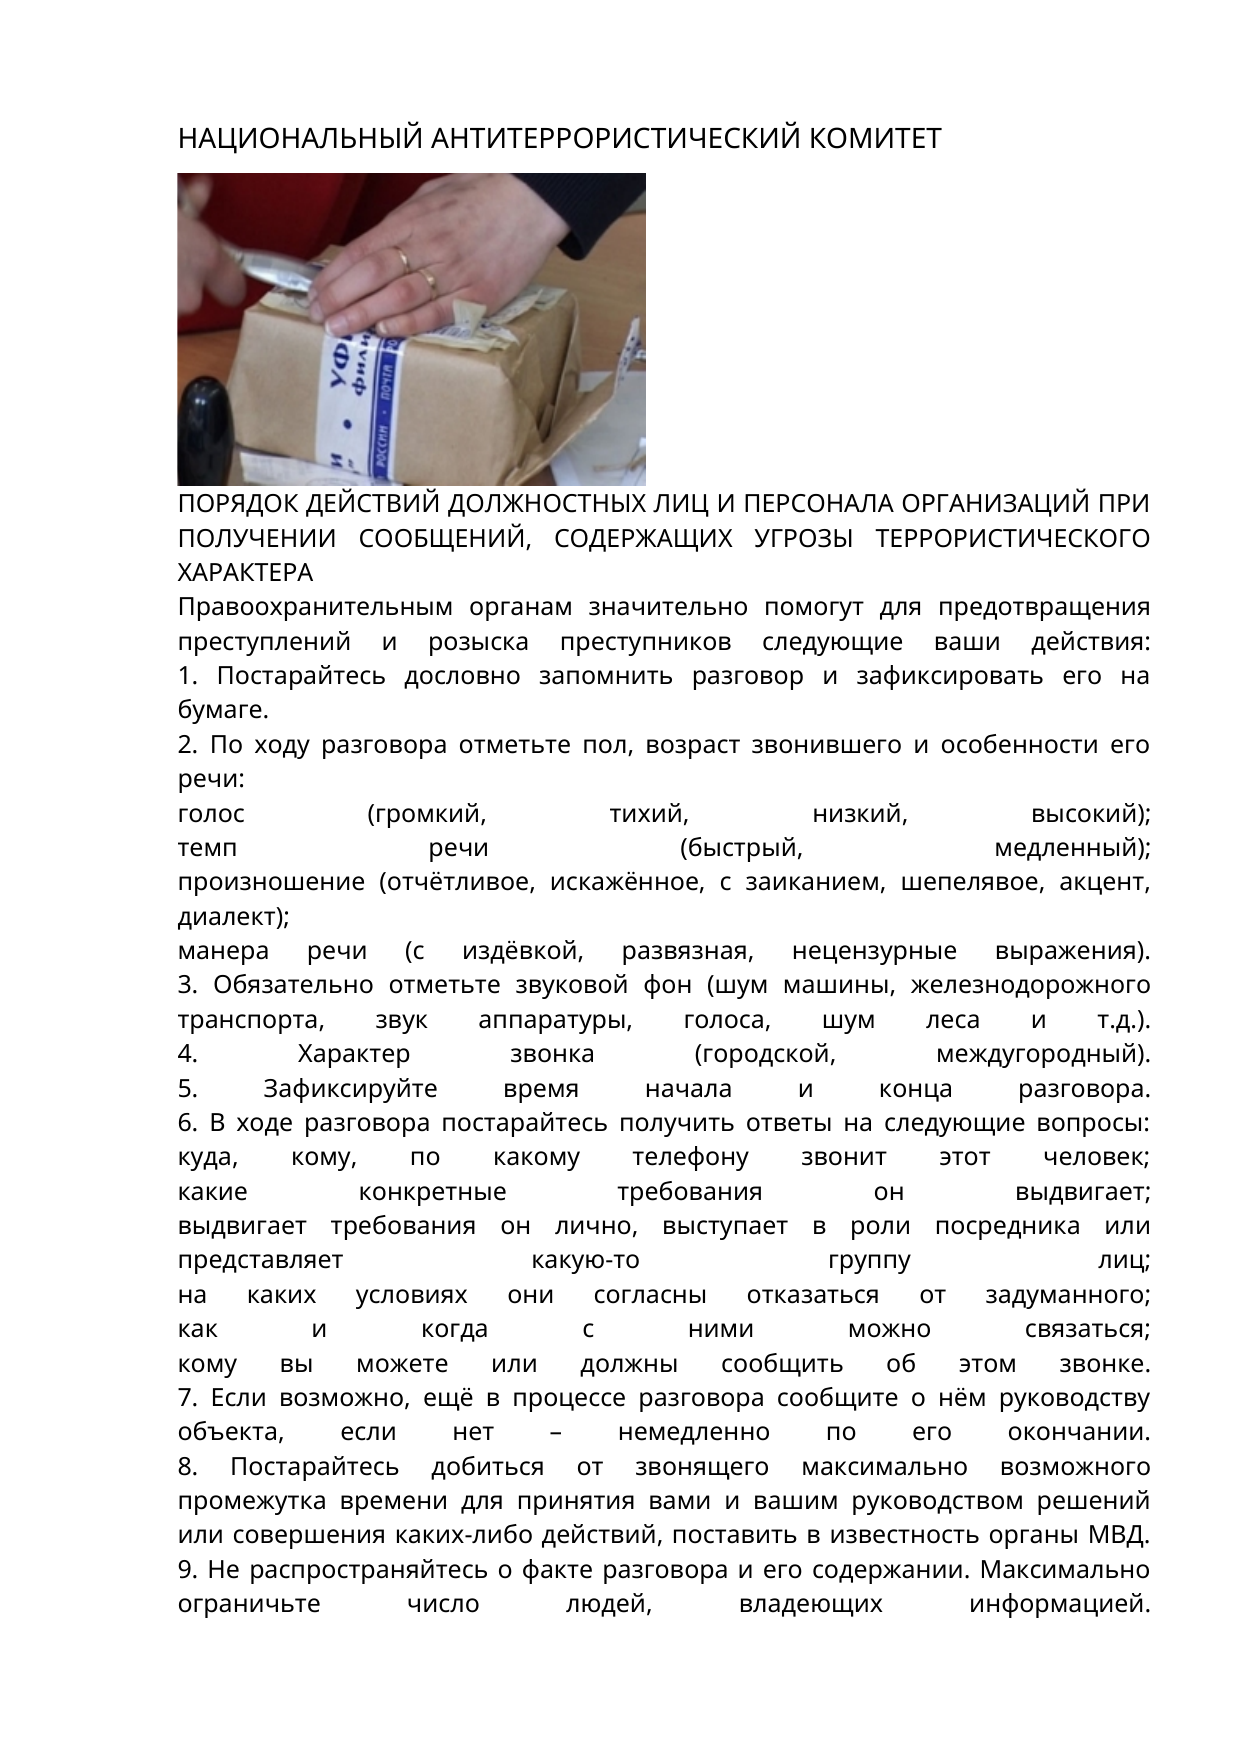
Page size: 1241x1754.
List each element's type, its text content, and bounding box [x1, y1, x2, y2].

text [177, 589, 1152, 1620]
picture [177, 173, 646, 486]
text НАЦИОНАЛЬНЫЙ АНТИТЕРРОРИСТИЧЕСКИЙ КОМИТЕТ [177, 118, 1152, 156]
text ПОРЯДОК ДЕЙСТВИЙ ДОЛЖНОСТНЫХ ЛИЦ И ПЕРСОНАЛА ОРГАНИЗАЦИЙ ПРИ ПОЛУЧЕНИИ СООБЩЕНИЙ, СОДЕРЖАЩИХ УГРОЗЫ ТЕРРОРИСТИЧЕСКОГО ХАРАКТЕРА [177, 486, 1152, 589]
